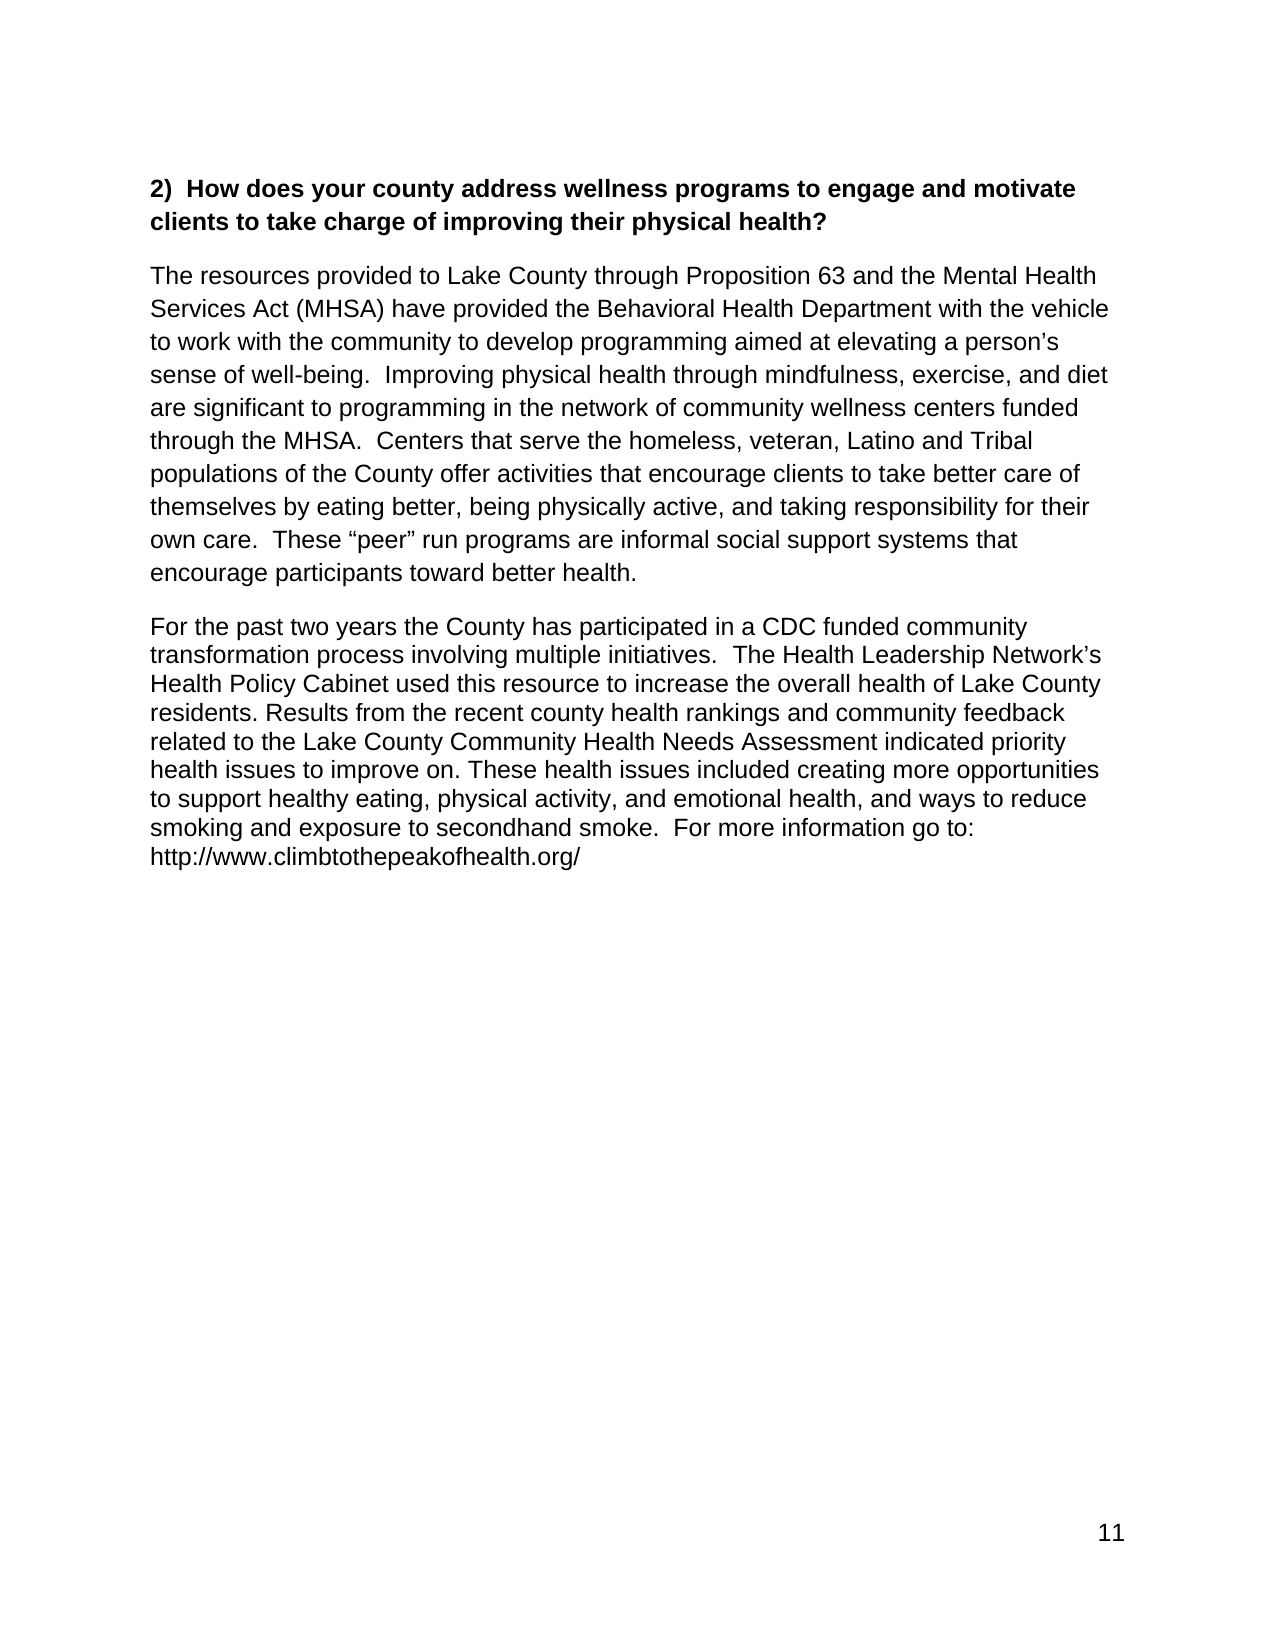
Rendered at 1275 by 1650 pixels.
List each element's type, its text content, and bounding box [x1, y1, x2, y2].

text The resources provided to Lake County through Proposition 63 and the Mental Health Services Act (MHSA) have provided the Behavioral Health Department with the vehicle to work with the community to develop programming aimed at elevating a person’s sense of well-being. Improving physical health through mindfulness, exercise, and diet are significant to programming in the network of community wellness centers funded through the MHSA. Centers that serve the homeless, veteran, Latino and Tribal populations of the County offer activities that encourage clients to take better care of themselves by eating better, being physically active, and taking responsibility for their own care. These “peer” run programs are informal social support systems that encourage participants toward better health. [150, 261, 1125, 587]
text 2) How does your county address wellness programs to engage and motivate clients to take charge of improving their physical health? [150, 174, 1125, 236]
text For the past two years the County has participated in a CDC funded community transformation process involving multiple initiatives. The Health Leadership Network’s Health Policy Cabinet used this resource to increase the overall health of Lake County residents. Results from the recent county health rankings and community feedback related to the Lake County Community Health Needs Assessment indicated priority health issues to improve on. These health issues included creating more opportunities to support healthy eating, physical activity, and emotional health, and ways to reduce smoking and exposure to secondhand smoke. For more information go to: http://www.climbtothepeakofhealth.org/ [150, 612, 1125, 871]
